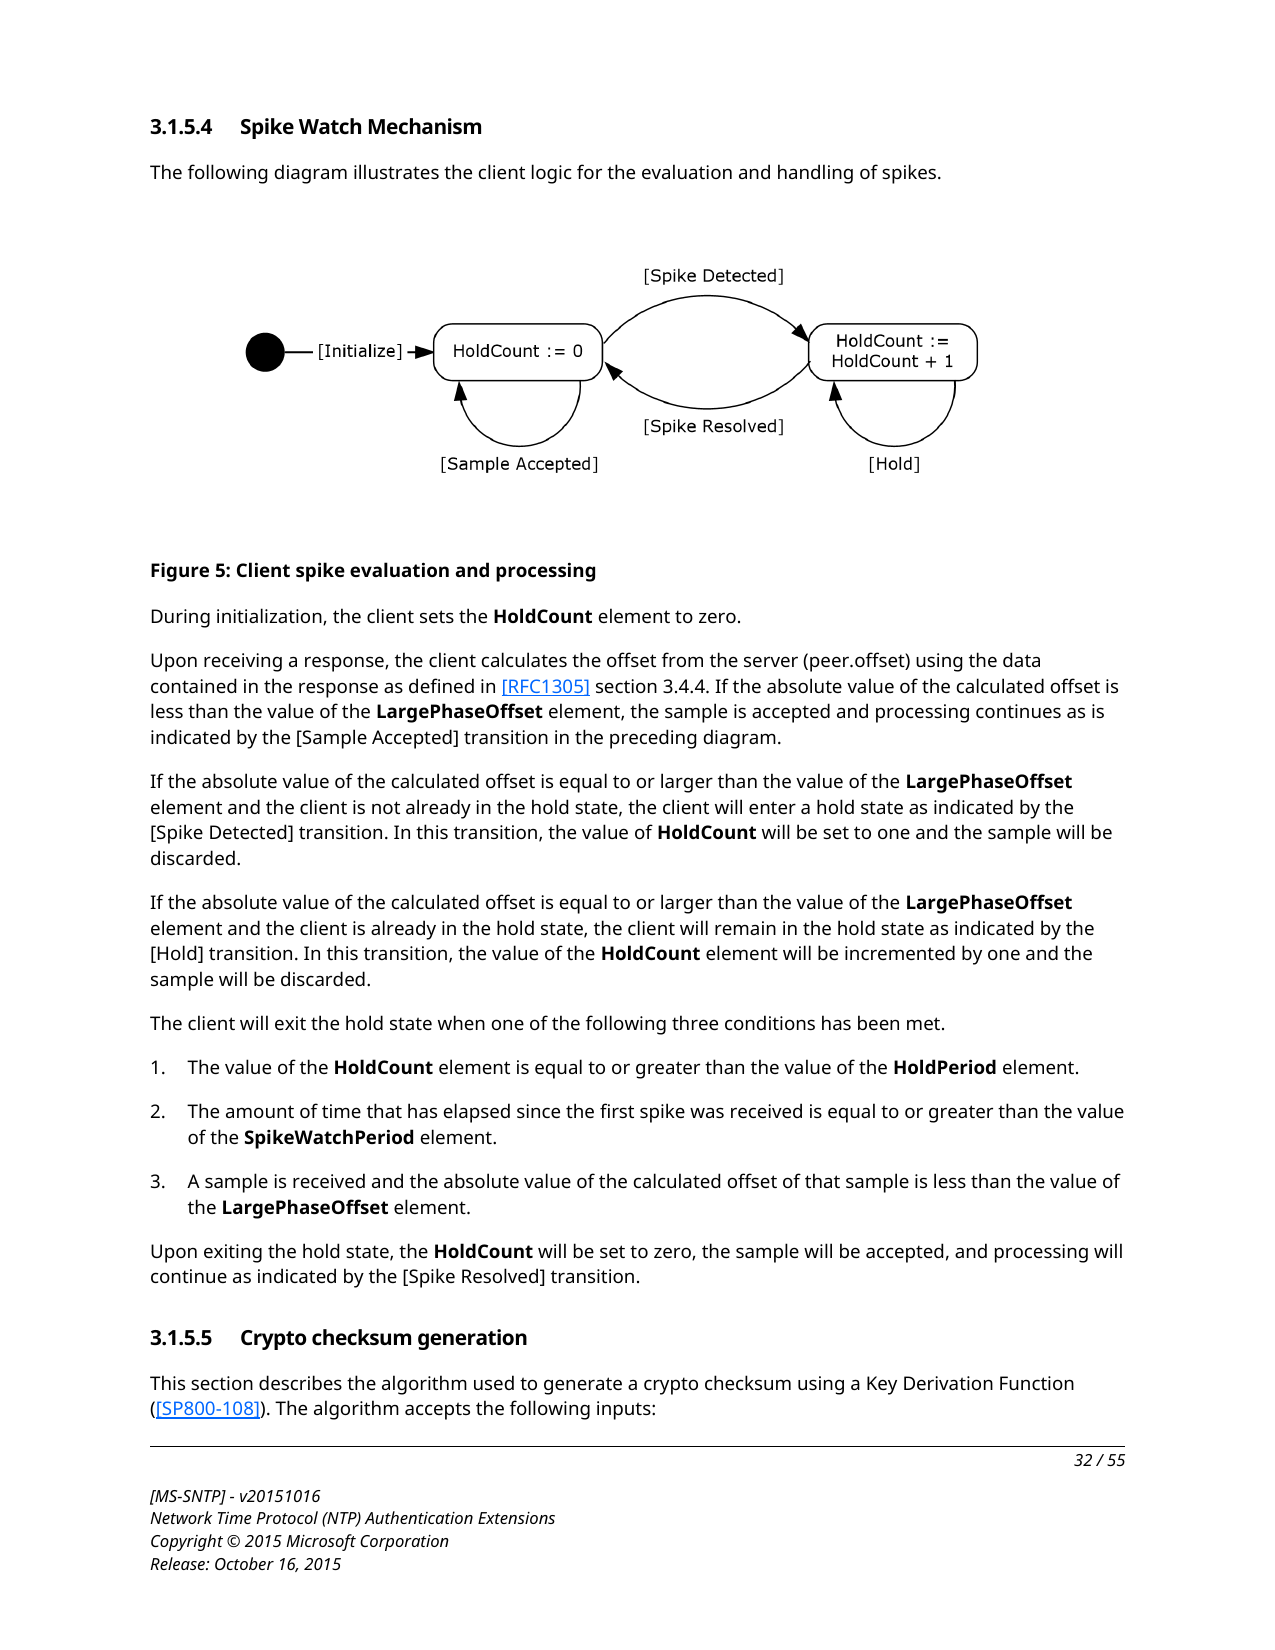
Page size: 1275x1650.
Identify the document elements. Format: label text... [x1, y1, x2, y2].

text If the absolute value of the calculated offset is equal to or larger than the value of the LargePhaseOffset element and the client is not already in the hold state, the client will enter a hold state as indicated by the [Spike Detected] transition. In this transition, the value of HoldCount will be set to one and the sample will be discarded. [150, 768, 1125, 871]
list The amount of time that has elapsed since the first spike was received is equal to or greater than the value of the SpikeWatchPeriod element. [150, 1099, 1125, 1150]
text Upon exiting the hold state, the HoldCount will be set to zero, the sample will be accepted, and processing will continue as indicated by the [Spike Resolved] transition. [150, 1238, 1125, 1289]
subtitle Spike Watch Mechanism [150, 112, 1125, 141]
text During initialization, the client sets the HoldCount element to zero. [150, 603, 1125, 629]
text The client will exit the hold state when one of the following three conditions has been met. [150, 1010, 1125, 1036]
list The value of the HoldCount element is equal to or greater than the value of the HoldPeriod element. [150, 1054, 1125, 1080]
text The following diagram illustrates the client logic for the evaluation and handling of spikes. [150, 160, 1125, 185]
list A sample is received and the absolute value of the calculated offset of that sample is less than the value of the LargePhaseOffset element. [150, 1168, 1125, 1219]
text If the absolute value of the calculated offset is equal to or larger than the value of the LargePhaseOffset element and the client is already in the hold state, the client will remain in the hold state as indicated by the [Hold] transition. In this transition, the value of the HoldCount element will be incremented by one and the sample will be discarded. [150, 889, 1125, 991]
subtitle Crypto checksum generation [150, 1323, 1125, 1351]
text This section describes the algorithm used to generate a crypto checksum using a Key Derivation Function ([SP800-108]). The algorithm accepts the following inputs: [150, 1370, 1125, 1421]
text Upon receiving a response, the client calculates the offset from the server (peer.offset) using the data contained in the response as defined in [RFC1305] section 3.4.4. If the absolute value of the calculated offset is less than the value of the LargePhaseOffset element, the sample is accepted and processing continues as is indicated by the [Sample Accepted] transition in the preceding diagram. [150, 648, 1125, 750]
